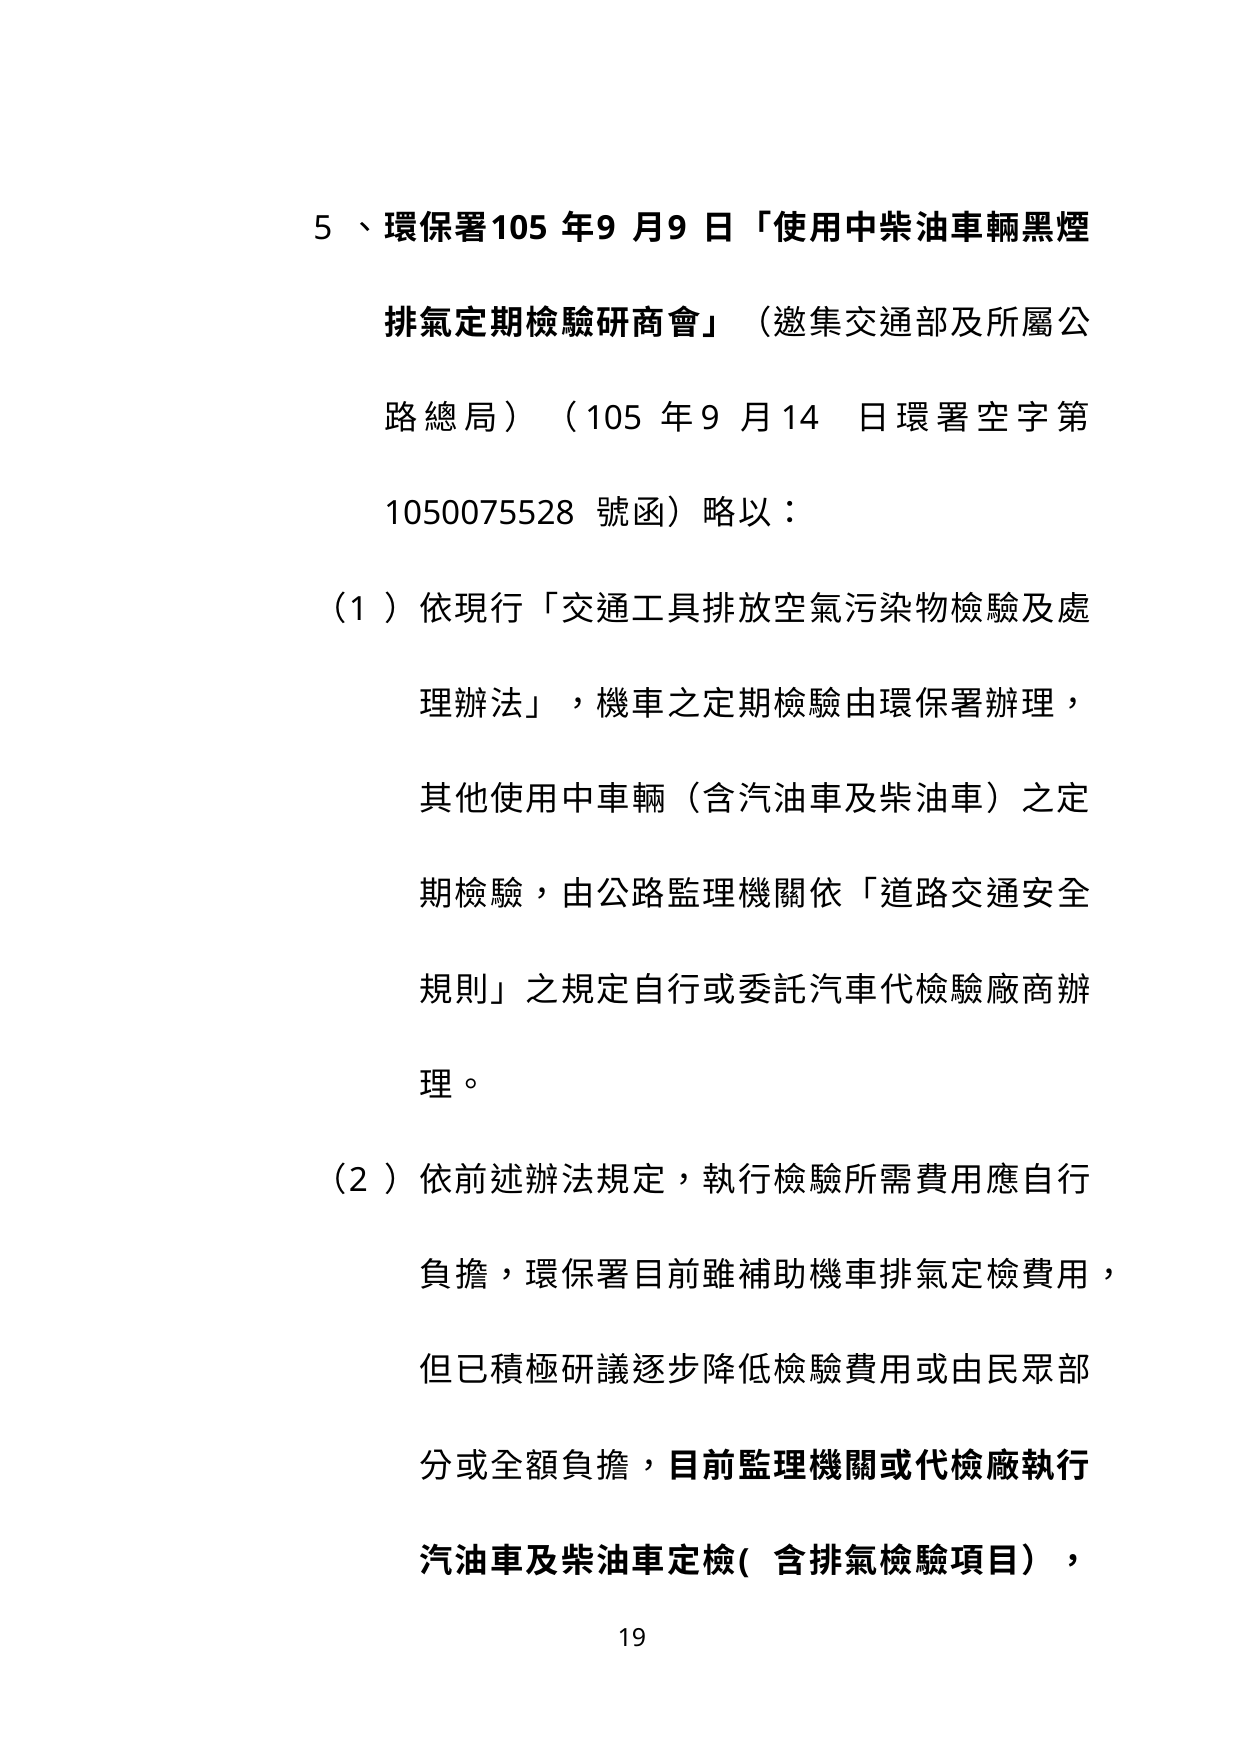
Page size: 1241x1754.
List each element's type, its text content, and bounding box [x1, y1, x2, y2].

subtitle 環保署105年9月9日「使用中柴油車輛黑煙排氣定期檢驗研商會」（邀集交通部及所屬公路總局）（105年9月14日環署空字第1050075528號函）略以： [296, 177, 1092, 558]
subtitle 依現行「交通工具排放空氣污染物檢驗及處理辦法」，機車之定期檢驗由環保署辦理，其他使用中車輛（含汽油車及柴油車）之定期檢驗，由公路監理機關依「道路交通安全規則」之規定自行或委託汽車代檢驗廠商辦理。 [296, 558, 1092, 1129]
subtitle 依前述辦法規定，執行檢驗所需費用應自行負擔，環保署目前雖補助機車排氣定檢費用，但已積極研議逐步降低檢驗費用或由民眾部分或全額負擔，目前監理機關或代檢廠執行汽油車及柴油車定檢(含排氣檢驗項目），已向車主收取檢驗費用，另要求環保署補助排氣項目檢驗費用並不合理。 [296, 1129, 1092, 1605]
